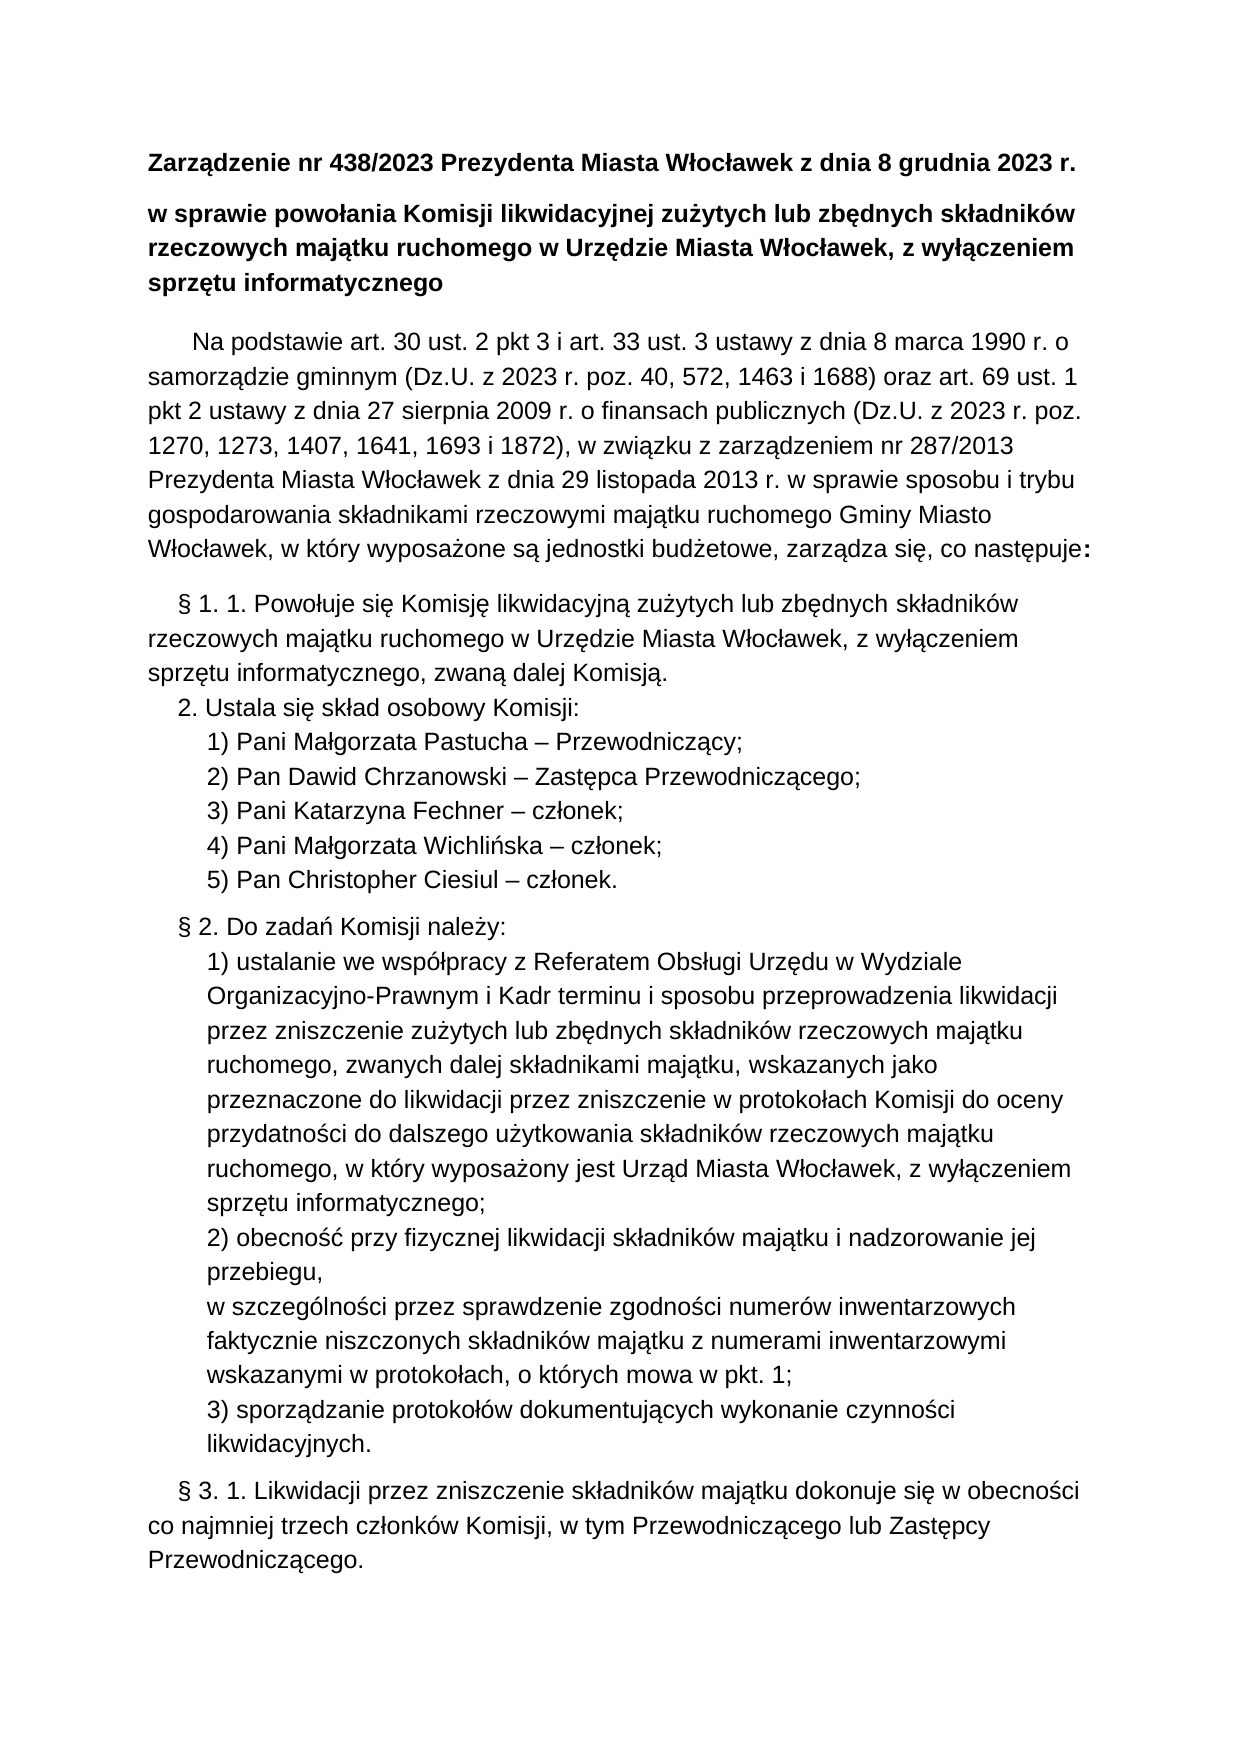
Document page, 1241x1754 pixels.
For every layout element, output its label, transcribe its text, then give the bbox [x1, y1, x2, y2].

list Pan Dawid Chrzanowski – Zastępca Przewodniczącego; [207, 762, 1093, 791]
list sporządzanie protokołów dokumentujących wykonanie czynności likwidacyjnych. [207, 1395, 1093, 1458]
text w sprawie powołania Komisji likwidacyjnej zużytych lub zbędnych składników rzeczowych majątku ruchomego w Urzędzie Miasta Włocławek, z wyłączeniem sprzętu informatycznego [148, 199, 1093, 296]
list Pan Christopher Ciesiul – członek. [207, 865, 1093, 894]
list Pani Małgorzata Pastucha – Przewodniczący; [207, 727, 1093, 756]
text § 3. 1. Likwidacji przez zniszczenie składników majątku dokonuje się w obecności co najmniej trzech członków Komisji, w tym Przewodniczącego lub Zastępcy Przewodniczącego. [148, 1476, 1093, 1574]
list Pani Małgorzata Wichlińska – członek; [207, 831, 1093, 859]
list Pani Katarzyna Fechner – członek; [207, 796, 1093, 825]
text § 1. 1. Powołuje się Komisję likwidacyjną zużytych lub zbędnych składników rzeczowych majątku ruchomego w Urzędzie Miasta Włocławek, z wyłączeniem sprzętu informatycznego, zwaną dalej Komisją. [148, 589, 1093, 687]
text § 2. Do zadań Komisji należy: [148, 912, 1093, 941]
list ustalanie we współpracy z Referatem Obsługi Urzędu w Wydziale Organizacyjno-Prawnym i Kadr terminu i sposobu przeprowadzenia likwidacji przez zniszczenie zużytych lub zbędnych składników rzeczowych majątku ruchomego, zwanych dalej składnikami majątku, wskazanych jako przeznaczone do likwidacji przez zniszczenie w protokołach Komisji do oceny przydatności do dalszego użytkowania składników rzeczowych majątku ruchomego, w który wyposażony jest Urząd Miasta Włocławek, z wyłączeniem sprzętu informatycznego; [207, 947, 1093, 1217]
list obecność przy fizycznej likwidacji składników majątku i nadzorowanie jej przebiegu, w szczególności przez sprawdzenie zgodności numerów inwentarzowych faktycznie niszczonych składników majątku z numerami inwentarzowymi wskazanymi w protokołach, o których mowa w pkt. 1; [207, 1222, 1093, 1389]
text 2. Ustala się skład osobowy Komisji: [148, 693, 1093, 722]
text Na podstawie art. 30 ust. 2 pkt 3 i art. 33 ust. 3 ustawy z dnia 8 marca 1990 r. o samorządzie gminnym (Dz.U. z 2023 r. poz. 40, 572, 1463 i 1688) oraz art. 69 ust. 1 pkt 2 ustawy z dnia 27 sierpnia 2009 r. o finansach publicznych (Dz.U. z 2023 r. poz. 1270, 1273, 1407, 1641, 1693 i 1872), w związku z zarządzeniem nr 287/2013 Prezydenta Miasta Włocławek z dnia 29 listopada 2013 r. w sprawie sposobu i trybu gospodarowania składnikami rzeczowymi majątku ruchomego Gminy Miasto Włocławek, w który wyposażone są jednostki budżetowe, zarządza się, co następuje: [148, 327, 1093, 563]
text Zarządzenie nr 438/2023 Prezydenta Miasta Włocławek z dnia 8 grudnia 2023 r. [148, 148, 1093, 176]
